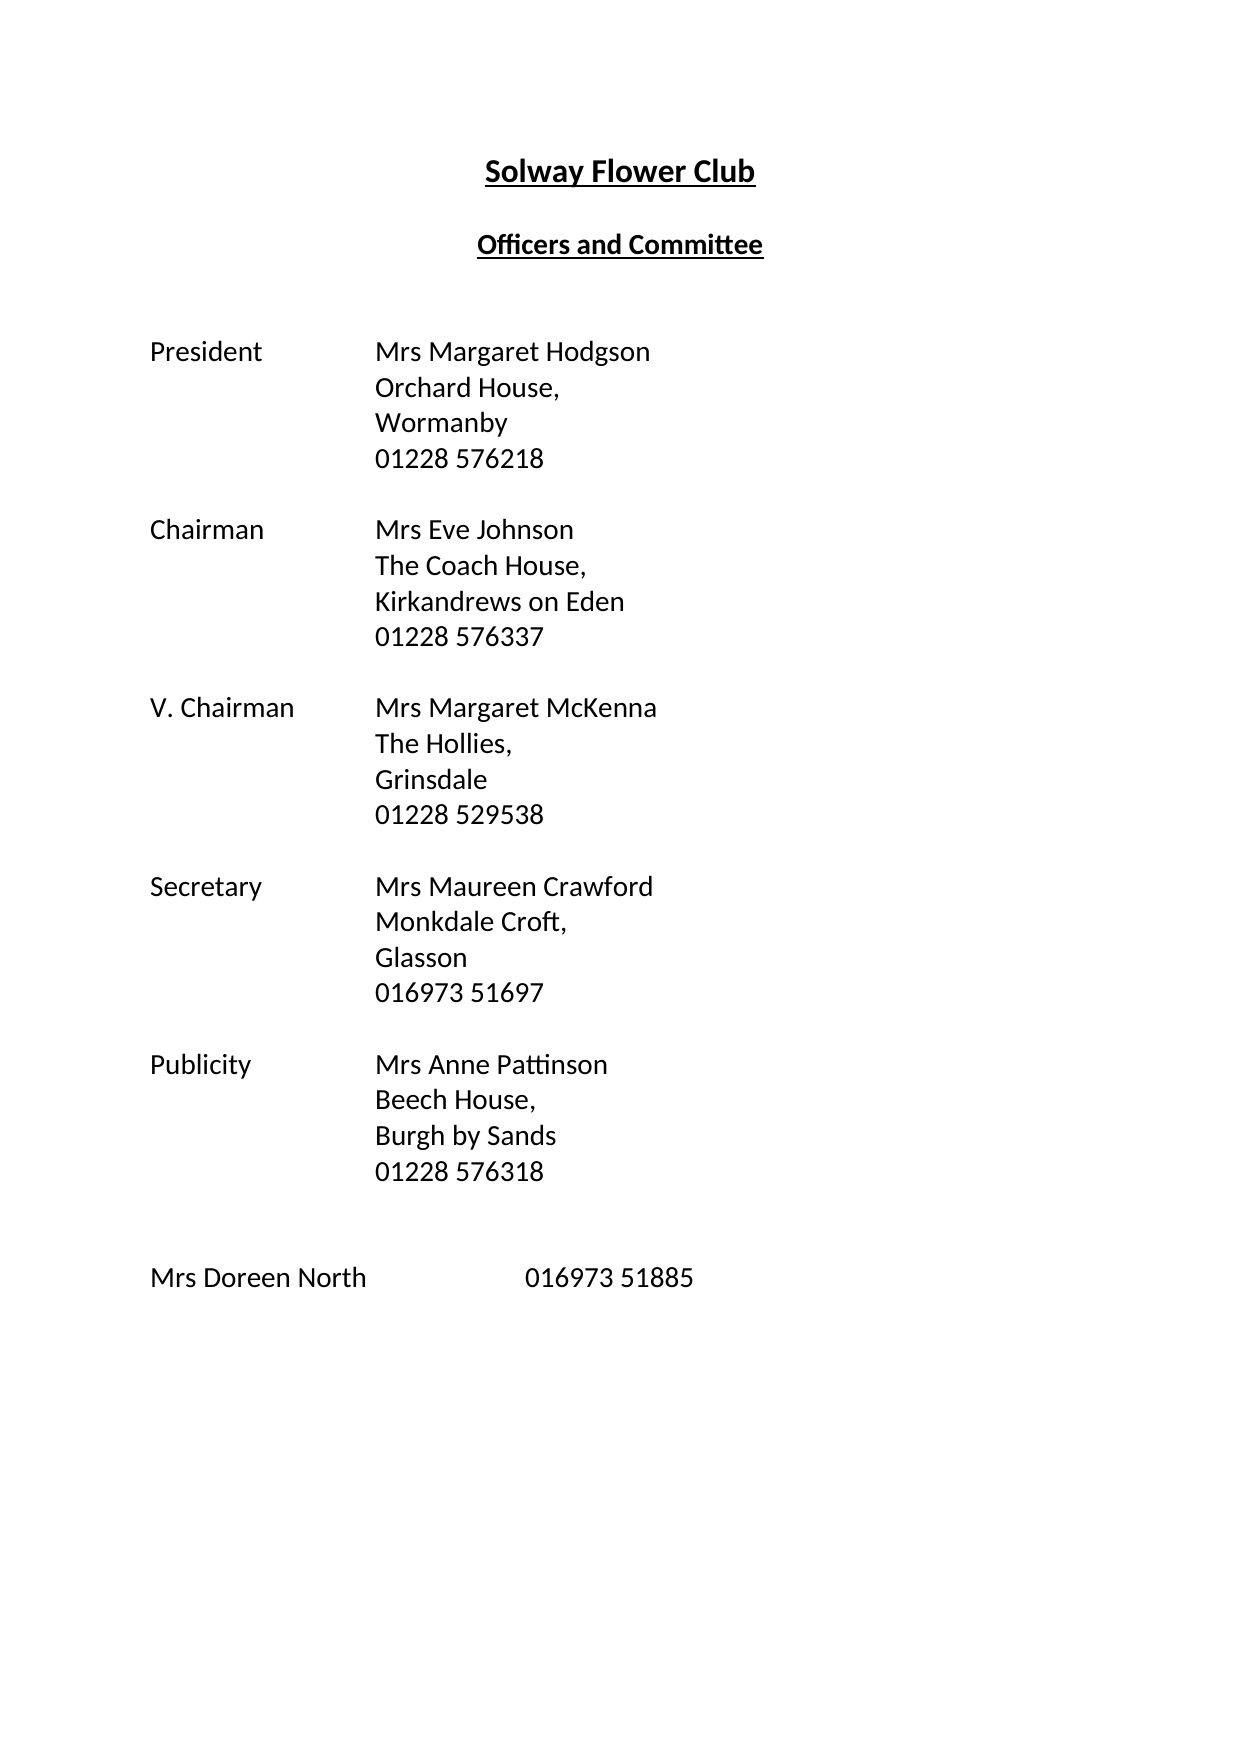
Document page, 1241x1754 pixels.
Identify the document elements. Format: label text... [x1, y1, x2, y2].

text Mrs Doreen North 016973 51885 [150, 1259, 1090, 1295]
text Solway Flower Club [150, 150, 1090, 191]
text Chairman Mrs Eve Johnson [150, 511, 1090, 547]
text Beech House, [150, 1081, 1090, 1117]
text Monkdale Croft, [150, 903, 1090, 939]
text Grinsdale [300, 761, 1090, 796]
text 01228 576318 [150, 1153, 1090, 1188]
text 01228 529538 [150, 796, 1090, 832]
text The Hollies, [150, 725, 1090, 761]
text Wormanby [300, 404, 1090, 440]
text V. Chairman Mrs Margaret McKenna [150, 689, 1090, 725]
text Secretary Mrs Maureen Crawford [150, 868, 1090, 903]
text The Coach House, [150, 547, 1090, 583]
text Orchard House, [150, 369, 1090, 404]
text 016973 51697 [150, 974, 1090, 1010]
text Officers and Committee [150, 226, 1090, 262]
text Publicity Mrs Anne Pattinson [150, 1046, 1090, 1081]
text President Mrs Margaret Hodgson [150, 333, 1090, 369]
text Glasson [300, 939, 1090, 974]
text 01228 576218 [150, 440, 1090, 476]
text Burgh by Sands [300, 1117, 1090, 1153]
text 01228 576337 [150, 618, 1090, 654]
text Kirkandrews on Eden [300, 583, 1090, 618]
